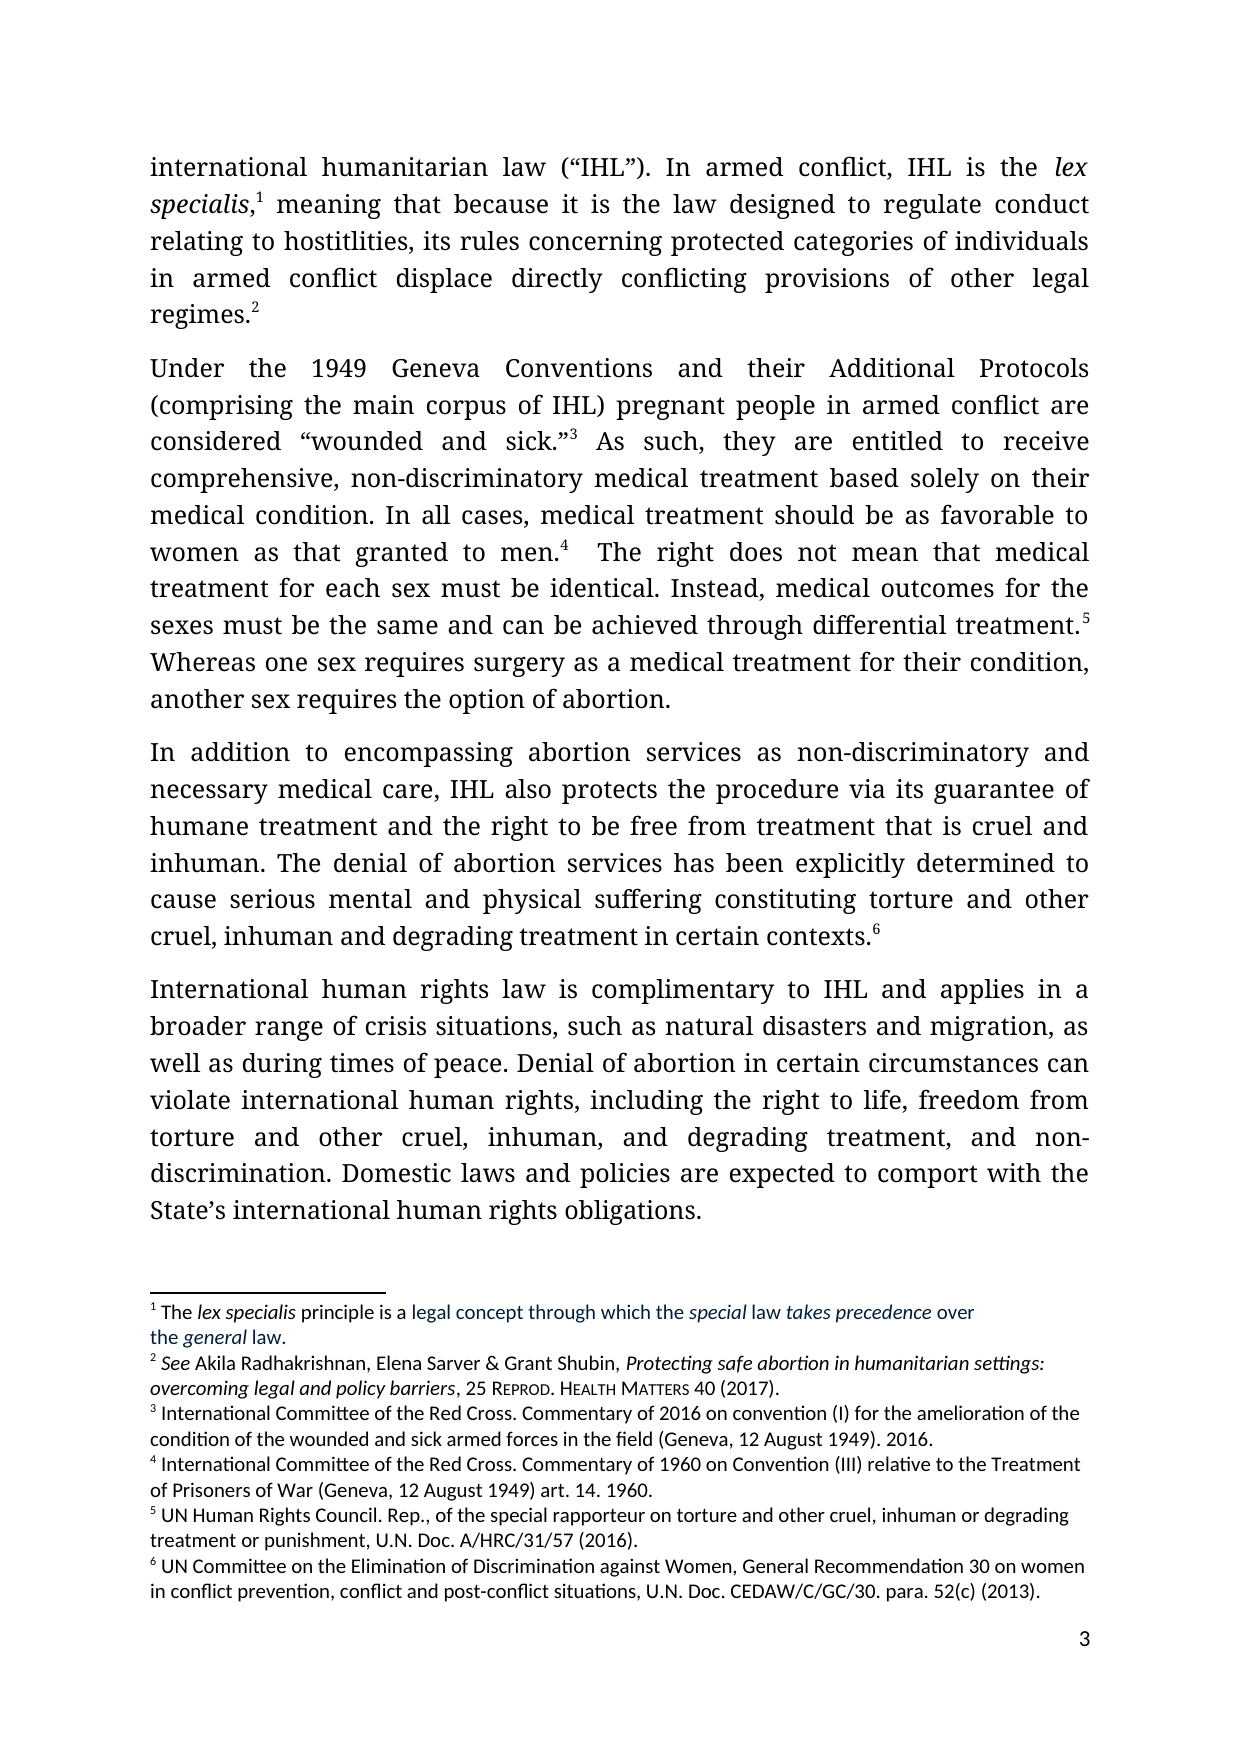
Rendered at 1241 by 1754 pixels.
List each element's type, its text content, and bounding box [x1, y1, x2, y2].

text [150, 150, 1090, 331]
text International human rights law is complimentary to IHL and applies in a broader range of crisis situations, such as natural disasters and migration, as well as during times of peace. Denial of abortion in certain circumstances can violate international human rights, including the right to life, freedom from torture and other cruel, inhuman, and degrading treatment, and non-discrimination. Domestic laws and policies are expected to comport with the State’s international human rights obligations. [150, 972, 1090, 1227]
text In addition to encompassing abortion services as non-discriminatory and necessary medical care, IHL also protects the procedure via its guarantee of humane treatment and the right to be free from treatment that is cruel and inhuman. The denial of abortion services has been explicitly determined to cause serious mental and physical suffering constituting torture and other cruel, inhuman and degrading treatment in certain contexts. [150, 735, 1090, 953]
text Under the 1949 Geneva Conventions and their Additional Protocols (comprising the main corpus of IHL) pregnant people in armed conflict are considered “wounded and sick.” As such, they are entitled to receive comprehensive, non-discriminatory medical treatment based solely on their medical condition. In all cases, medical treatment should be as favorable to women as that granted to men. The right does not mean that medical treatment for each sex must be identical. Instead, medical outcomes for the sexes must be the same and can be achieved through differential treatment. Whereas one sex requires surgery as a medical treatment for their condition, another sex requires the option of abortion. [150, 351, 1090, 716]
